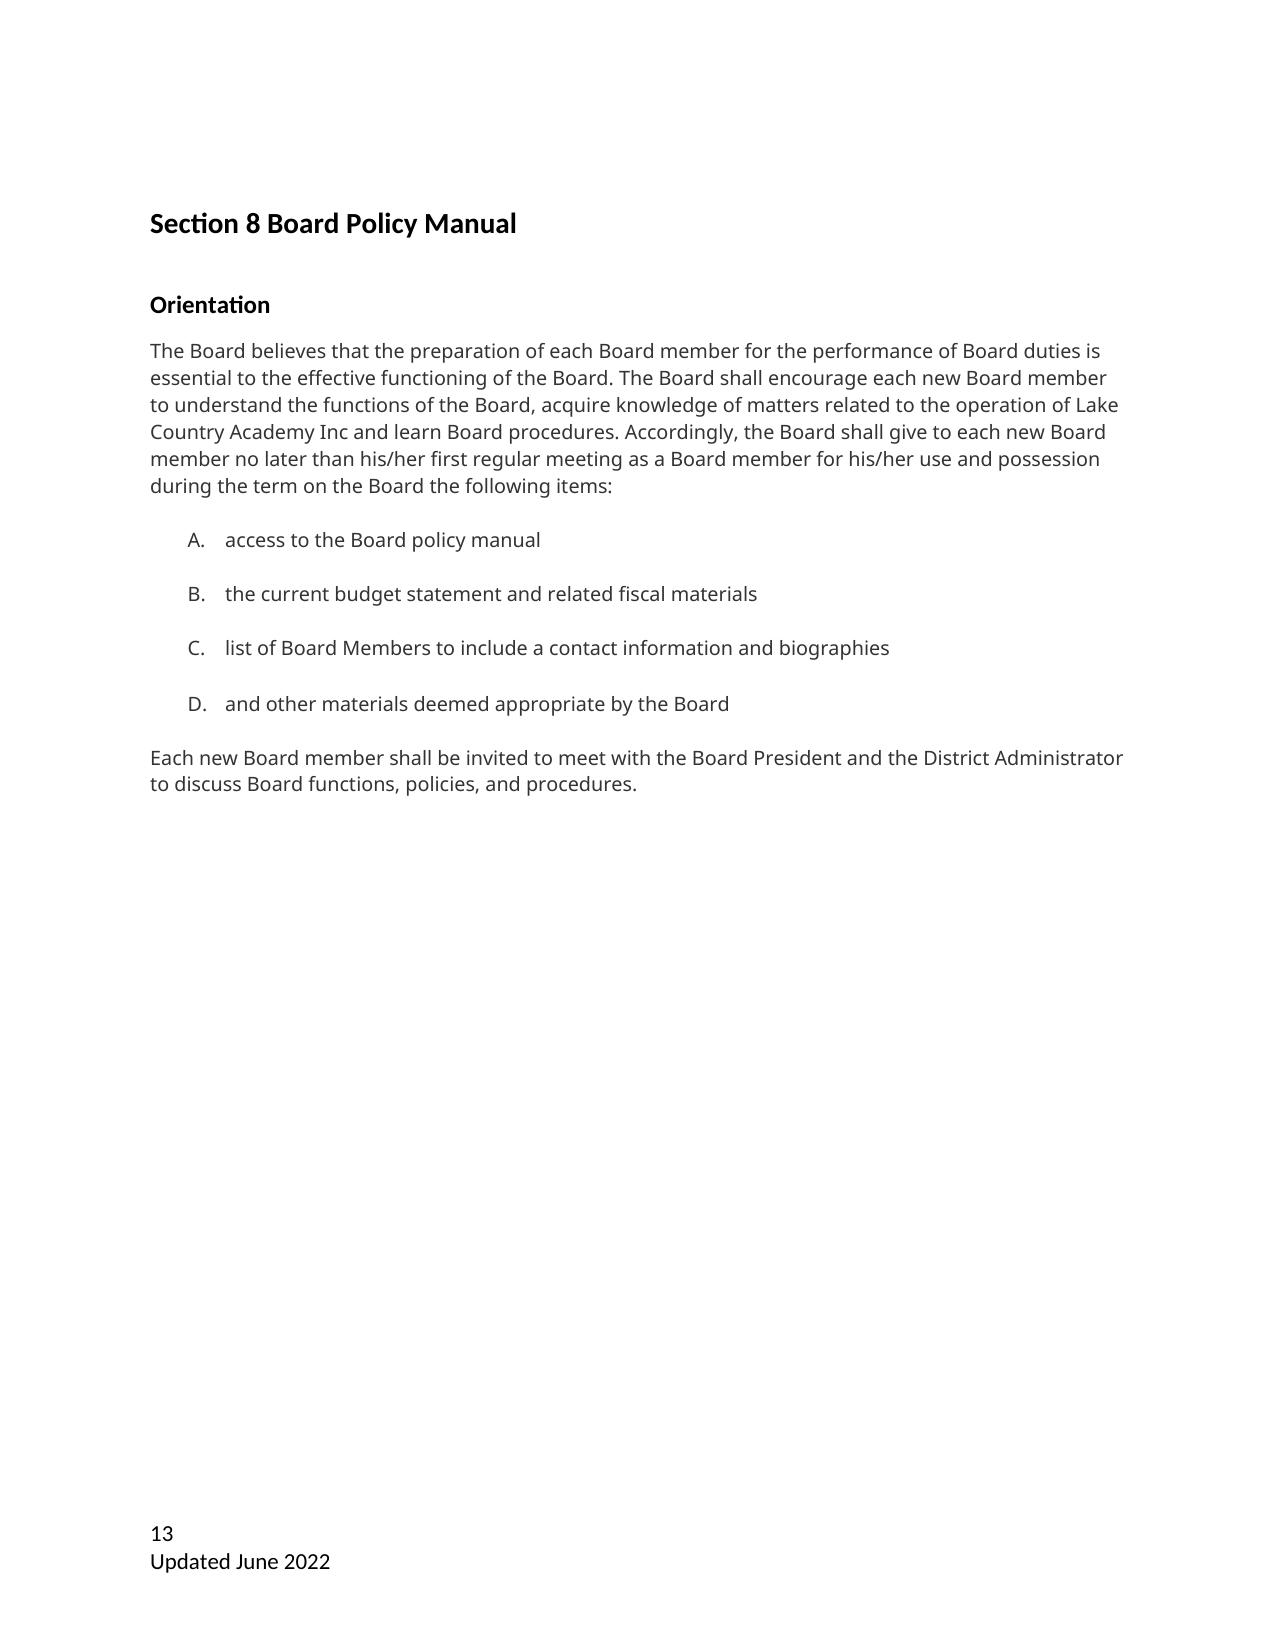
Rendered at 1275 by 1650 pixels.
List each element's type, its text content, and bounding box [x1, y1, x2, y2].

list the current budget statement and related fiscal materials [187, 580, 1125, 607]
list and other materials deemed appropriate by the Board [187, 690, 1125, 717]
text Orientation [150, 287, 1125, 321]
text Each new Board member shall be invited to meet with the Board President and the District Administrator to discuss Board functions, policies, and procedures. [150, 744, 1125, 798]
list access to the Board policy manual [187, 526, 1125, 580]
text Section 8 Board Policy Manual [150, 206, 1125, 241]
text The Board believes that the preparation of each Board member for the performance of Board duties is essential to the effective functioning of the Board. The Board shall encourage each new Board member to understand the functions of the Board, acquire knowledge of matters related to the operation of Lake Country Academy Inc and learn Board procedures. Accordingly, the Board shall give to each new Board member no later than his/her first regular meeting as a Board member for his/her use and possession during the term on the Board the following items: [150, 337, 1125, 499]
list list of Board Members to include a contact information and biographies [187, 634, 1125, 661]
